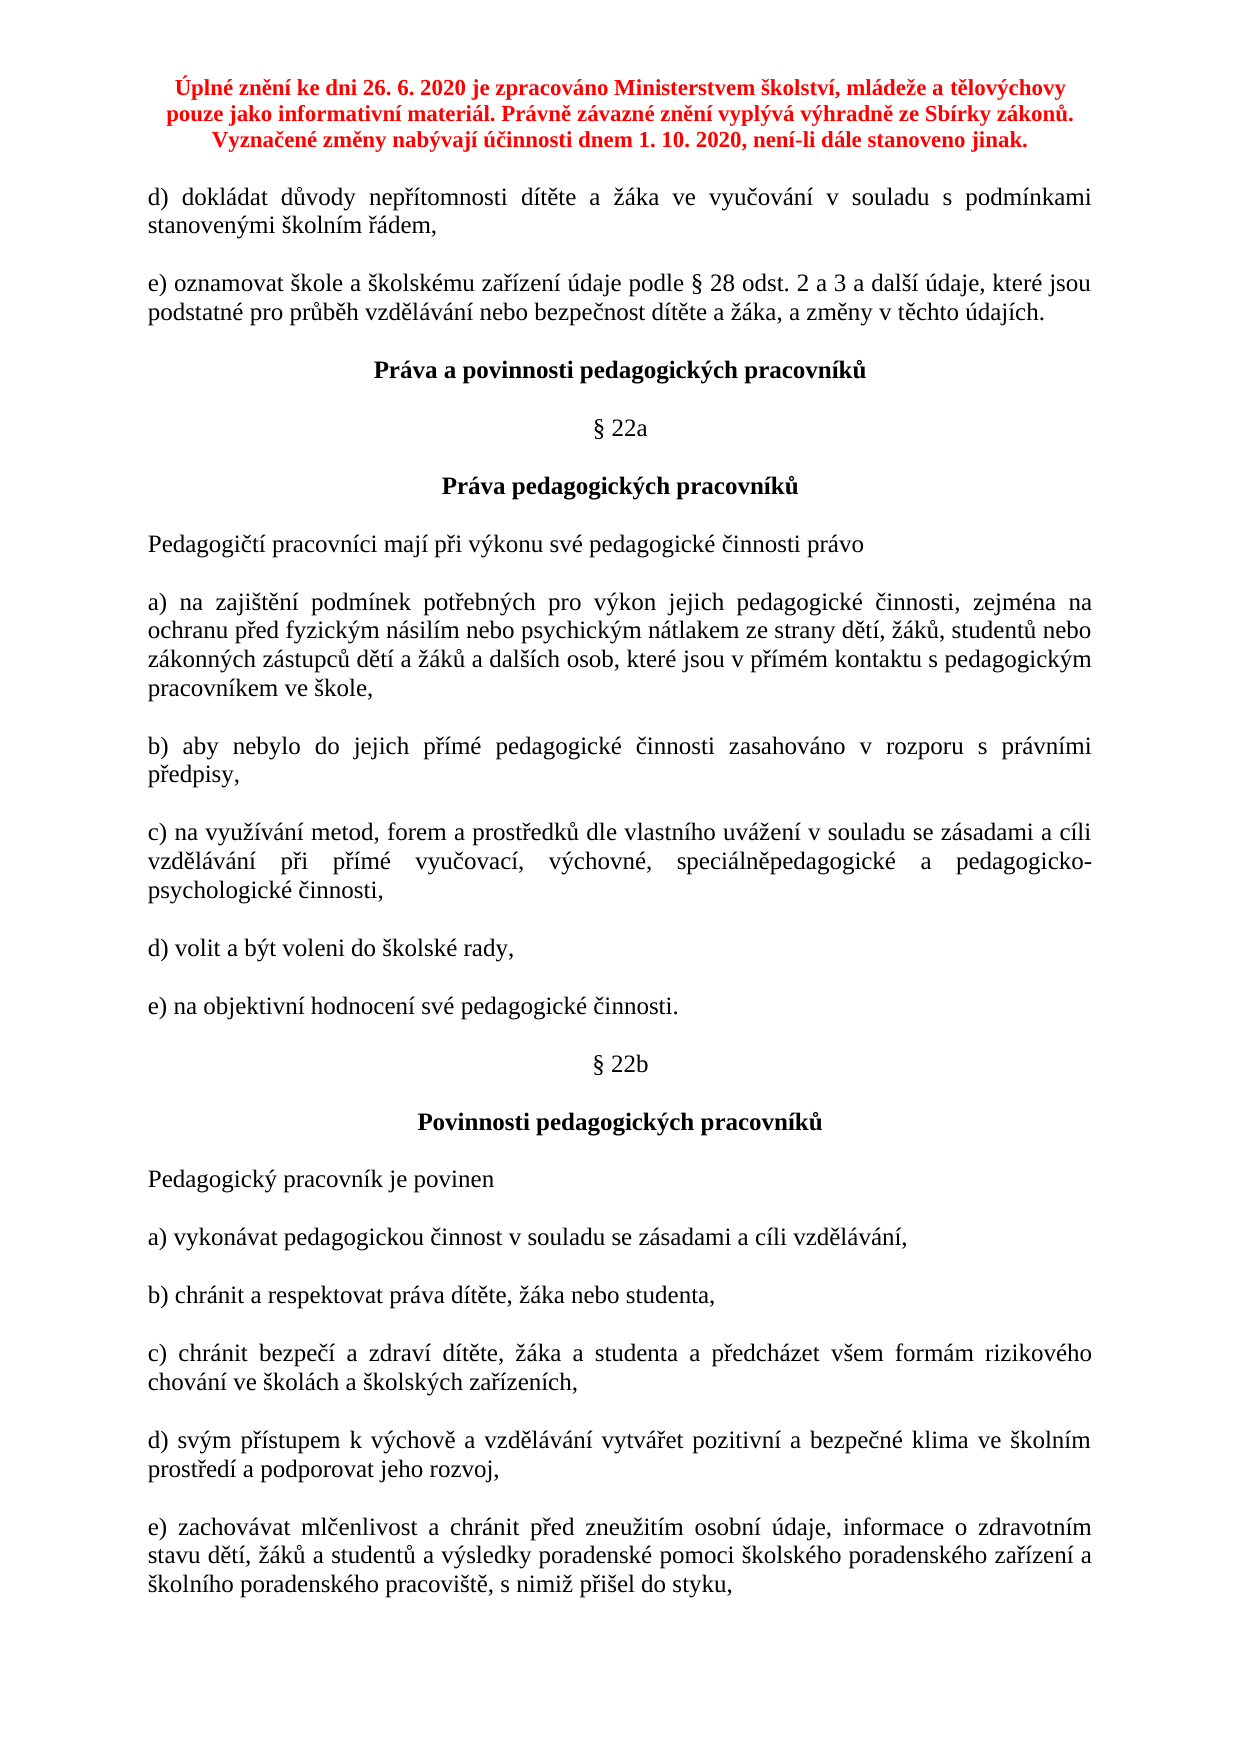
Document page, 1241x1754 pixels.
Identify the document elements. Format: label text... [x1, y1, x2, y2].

text Práva a povinnosti pedagogických pracovníků [148, 355, 1093, 384]
text Pedagogický pracovník je povinen [148, 1164, 1093, 1193]
text b) chránit a respektovat práva dítěte, žáka nebo studenta, [148, 1280, 1093, 1309]
text c) na využívání metod, forem a prostředků dle vlastního uvážení v souladu se zásadami a cíli vzdělávání při přímé vyučovací, výchovné, speciálněpedagogické a pedagogicko-psychologické činnosti, [148, 817, 1093, 904]
text Povinnosti pedagogických pracovníků [148, 1107, 1093, 1135]
text § 22a [148, 413, 1093, 442]
text d) svým přístupem k výchově a vzdělávání vytvářet pozitivní a bezpečné klima ve školním prostředí a podporovat jeho rozvoj, [148, 1425, 1093, 1482]
text e) oznamovat škole a školskému zařízení údaje podle § 28 odst. 2 a 3 a další údaje, které jsou podstatné pro průběh vzdělávání nebo bezpečnost dítěte a žáka, a změny v těchto údajích. [148, 268, 1093, 326]
text a) na zajištění podmínek potřebných pro výkon jejich pedagogické činnosti, zejména na ochranu před fyzickým násilím nebo psychickým nátlakem ze strany dětí, žáků, studentů nebo zákonných zástupců dětí a žáků a dalších osob, které jsou v přímém kontaktu s pedagogickým pracovníkem ve škole, [148, 587, 1093, 702]
text Práva pedagogických pracovníků [148, 471, 1093, 499]
text a) vykonávat pedagogickou činnost v souladu se zásadami a cíli vzdělávání, [148, 1222, 1093, 1251]
text d) dokládat důvody nepřítomnosti dítěte a žáka ve vyučování v souladu s podmínkami stanovenými školním řádem, [148, 182, 1093, 239]
text c) chránit bezpečí a zdraví dítěte, žáka a studenta a předcházet všem formám rizikového chování ve školách a školských zařízeních, [148, 1338, 1093, 1396]
text e) na objektivní hodnocení své pedagogické činnosti. [148, 991, 1093, 1019]
text § 22b [148, 1049, 1093, 1077]
text d) volit a být voleni do školské rady, [148, 933, 1093, 962]
text b) aby nebylo do jejich přímé pedagogické činnosti zasahováno v rozporu s právními předpisy, [148, 731, 1093, 788]
text e) zachovávat mlčenlivost a chránit před zneužitím osobní údaje, informace o zdravotním stavu dětí, žáků a studentů a výsledky poradenské pomoci školského poradenského zařízení a školního poradenského pracoviště, s nimiž přišel do styku, [148, 1512, 1093, 1598]
text Pedagogičtí pracovníci mají při výkonu své pedagogické činnosti právo [148, 529, 1093, 557]
